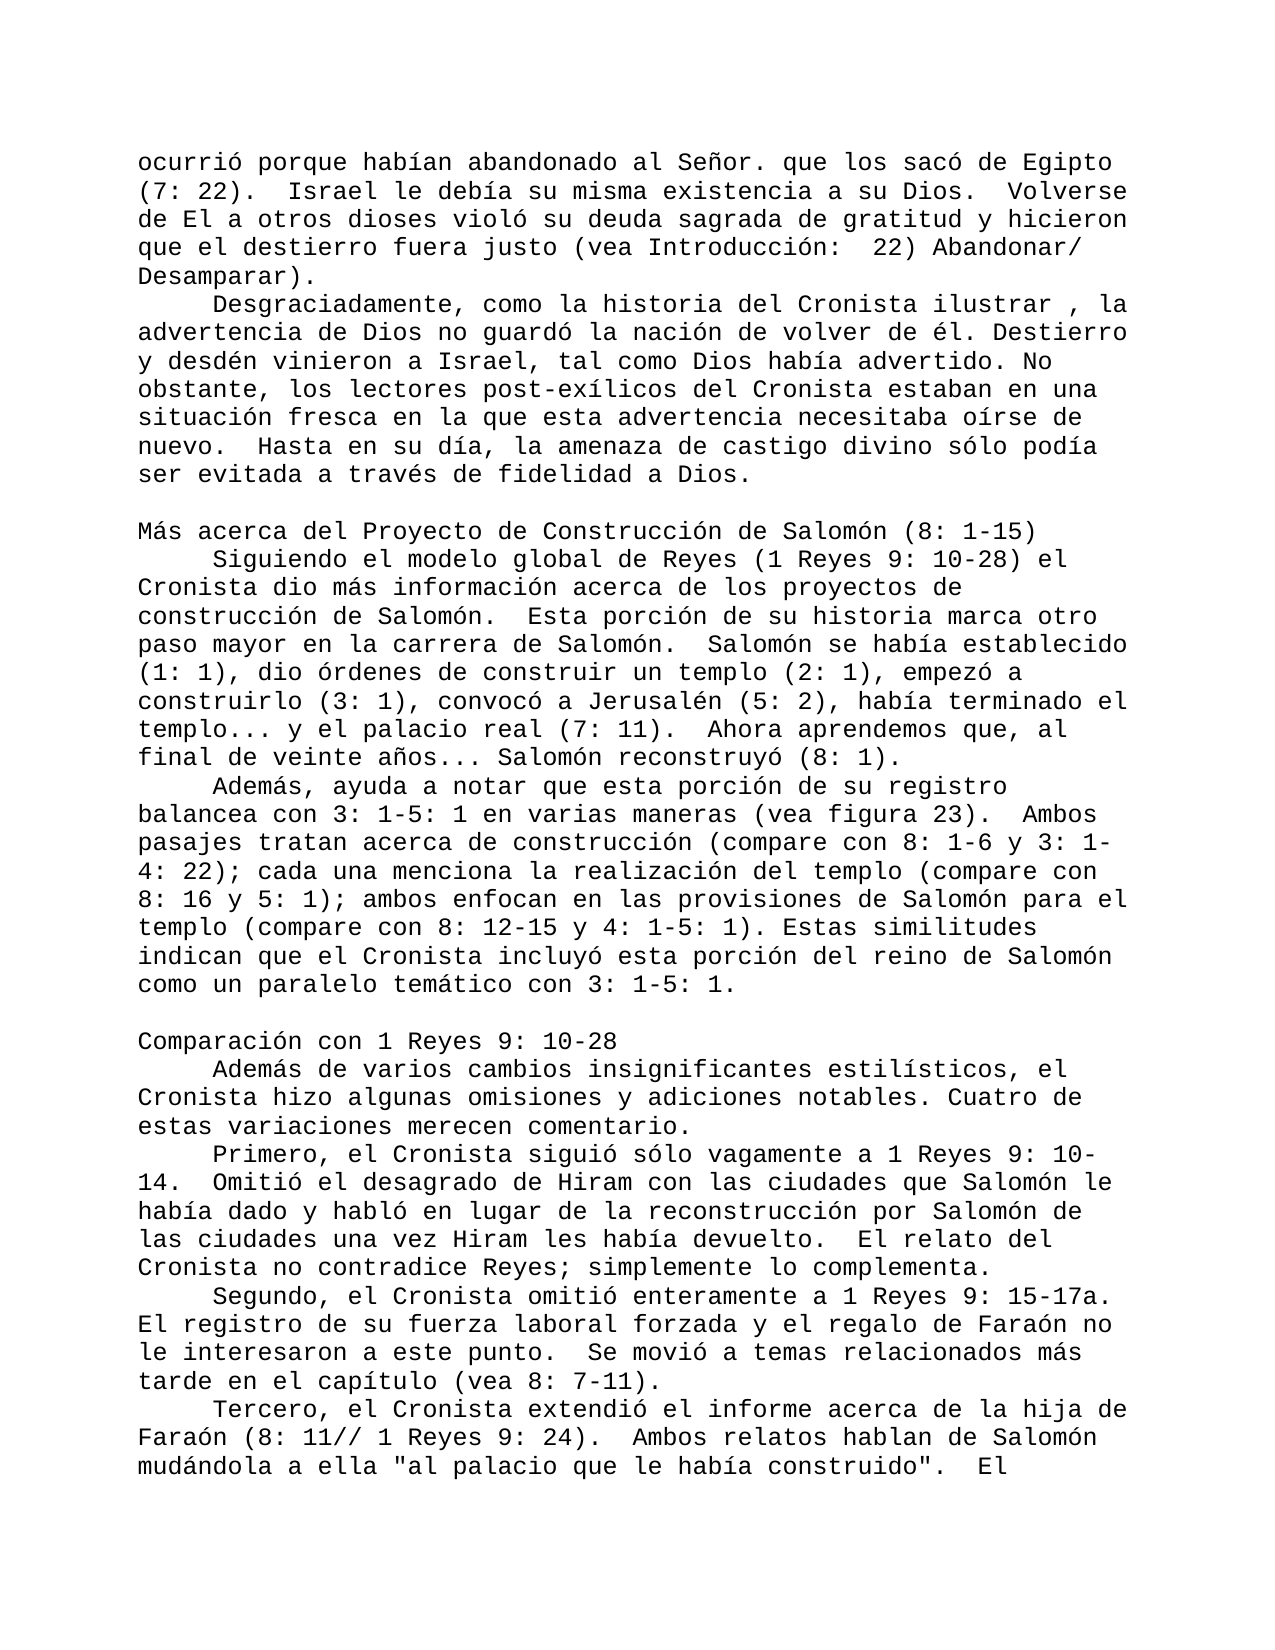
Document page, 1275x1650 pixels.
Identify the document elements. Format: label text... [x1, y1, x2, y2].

text Segundo, el Cronista omitió enteramente a 1 Reyes 9: 15-17a. El registro de su fuerza laboral forzada y el regalo de Faraón no le interesaron a este punto. Se movió a temas relacionados más tarde en el capítulo (vea 8: 7-11). [137, 1283, 1138, 1397]
text Desgraciadamente, como la historia del Cronista ilustrar , la advertencia de Dios no guardó la nación de volver de él. Destierro y desdén vinieron a Israel, tal como Dios había advertido. No obstante, los lectores post-exílicos del Cronista estaban en una situación fresca en la que esta advertencia necesitaba oírse de nuevo. Hasta en su día, la amenaza de castigo divino sólo podía ser evitada a través de fidelidad a Dios. [137, 292, 1138, 490]
text Además de varios cambios insignificantes estilísticos, el Cronista hizo algunas omisiones y adiciones notables. Cuatro de estas variaciones merecen comentario. [137, 1057, 1138, 1142]
text Siguiendo el modelo global de Reyes (1 Reyes 9: 10-28) el Cronista dio más información acerca de los proyectos de construcción de Salomón. Esta porción de su historia marca otro paso mayor en la carrera de Salomón. Salomón se había establecido (1: 1), dio órdenes de construir un templo (2: 1), empezó a construirlo (3: 1), convocó a Jerusalén (5: 2), había terminado el templo... y el palacio real (7: 11). Ahora aprendemos que, al final de veinte años... Salomón reconstruyó (8: 1). [137, 547, 1138, 773]
text Más acerca del Proyecto de Construcción de Salomón (8: 1-15) [137, 518, 1138, 547]
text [137, 1397, 1138, 1482]
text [137, 150, 1138, 292]
text Comparación con 1 Reyes 9: 10-28 [137, 1028, 1138, 1057]
text Primero, el Cronista siguió sólo vagamente a 1 Reyes 9: 10-14. Omitió el desagrado de Hiram con las ciudades que Salomón le había dado y habló en lugar de la reconstrucción por Salomón de las ciudades una vez Hiram les había devuelto. El relato del Cronista no contradice Reyes; simplemente lo complementa. [137, 1142, 1138, 1283]
text Además, ayuda a notar que esta porción de su registro balancea con 3: 1-5: 1 en varias maneras (vea figura 23). Ambos pasajes tratan acerca de construcción (compare con 8: 1-6 y 3: 1-4: 22); cada una menciona la realización del templo (compare con 8: 16 y 5: 1); ambos enfocan en las provisiones de Salomón para el templo (compare con 8: 12-15 y 4: 1-5: 1). Estas similitudes indican que el Cronista incluyó esta porción del reino de Salomón como un paralelo temático con 3: 1-5: 1. [137, 773, 1138, 1000]
